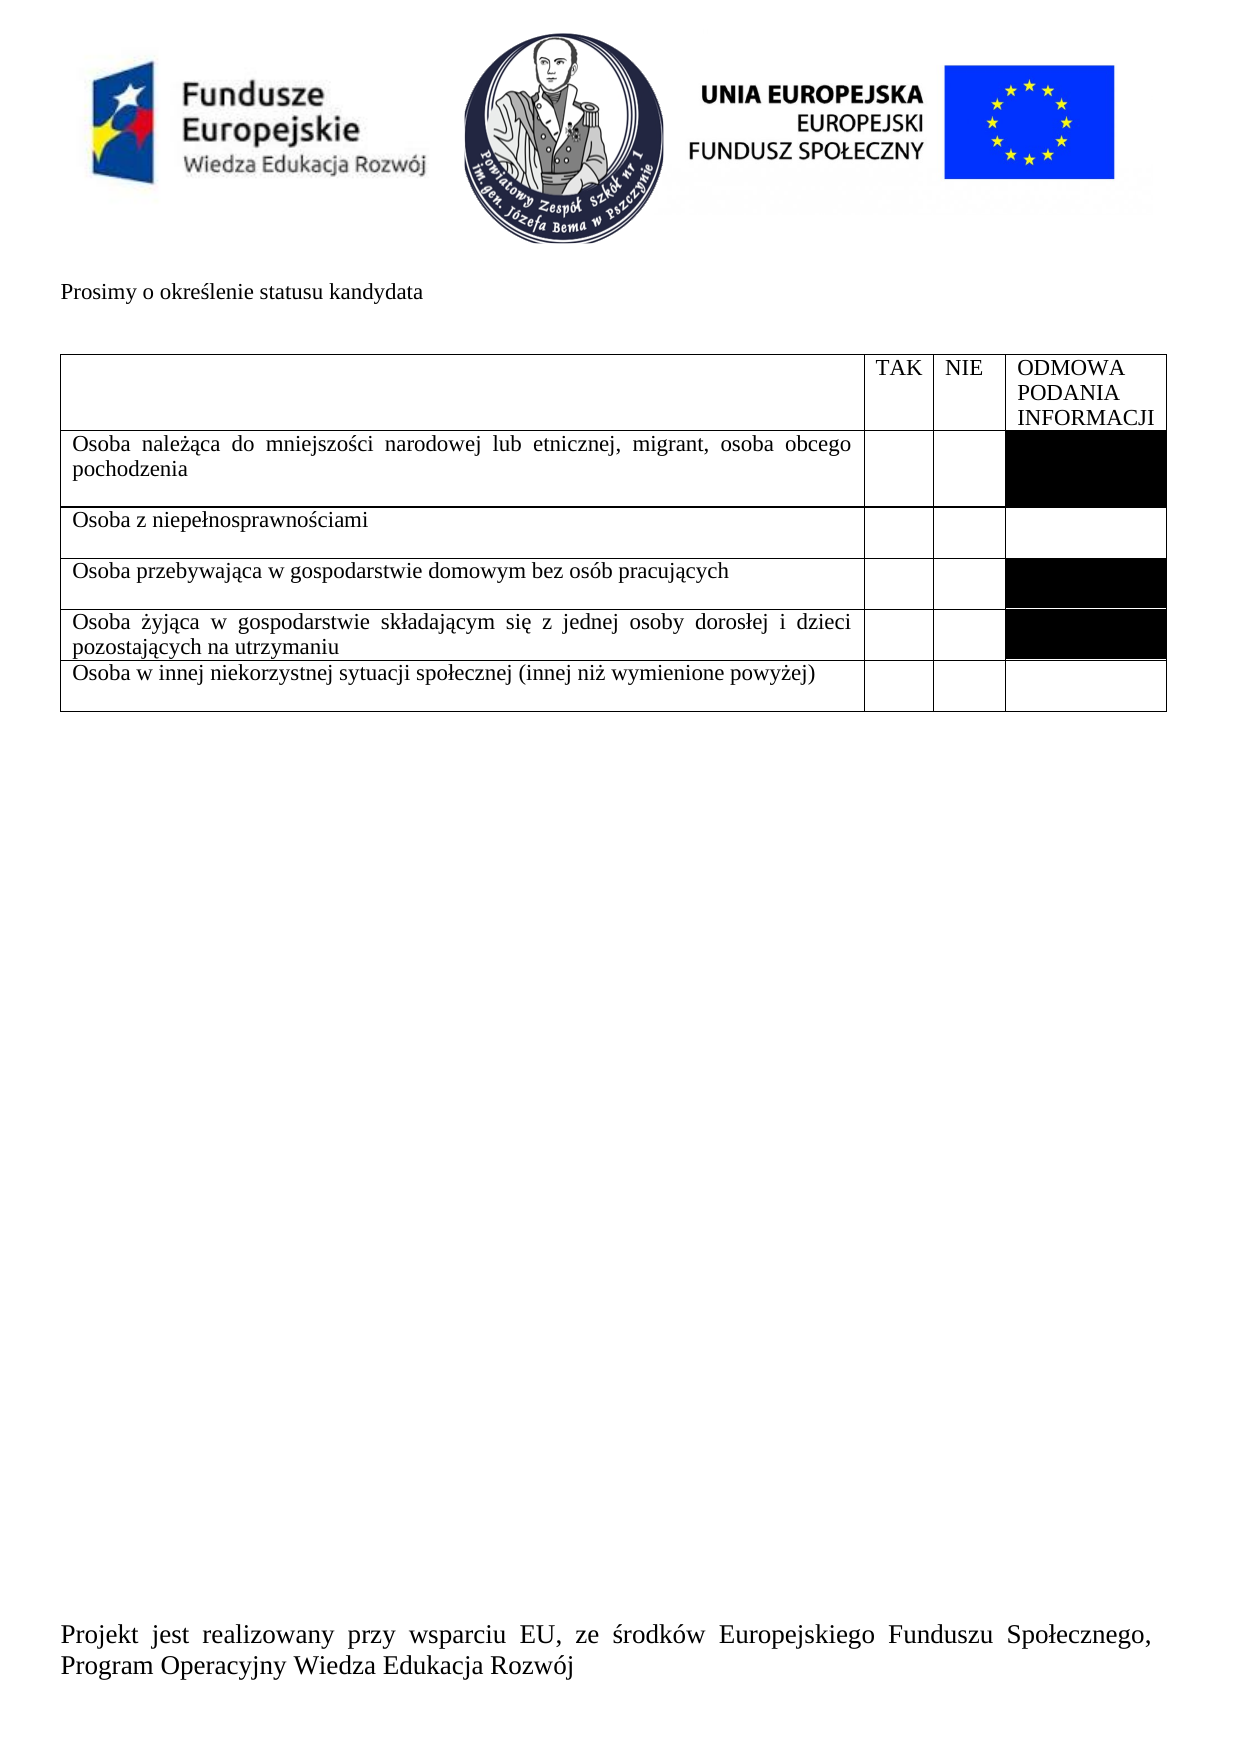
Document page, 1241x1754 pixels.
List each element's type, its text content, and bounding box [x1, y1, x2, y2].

table_cell [865, 508, 933, 557]
table_cell [934, 559, 1005, 608]
picture [60, 31, 457, 217]
text Prosimy o określenie statusu kandydata [60, 279, 1167, 304]
table_cell [934, 431, 1005, 506]
table_cell [865, 431, 933, 506]
table_cell [1006, 610, 1166, 659]
table_cell [865, 559, 933, 608]
table_header ODMOWA PODANIA INFORMACJI [1006, 355, 1166, 430]
table_cell [865, 661, 933, 711]
table_cell [1006, 661, 1166, 711]
table_cell [1006, 559, 1166, 608]
table_cell Osoba żyjąca w gospodarstwie składającym się z jednej osoby dorosłej i dzieci pozostających na utrzymaniu [61, 610, 864, 659]
table_cell [865, 610, 933, 659]
table_cell Osoba z niepełnosprawnościami [61, 508, 864, 557]
table_cell Osoba należąca do mniejszości narodowej lub etnicznej, migrant, osoba obcego pochodzenia [61, 431, 864, 506]
table_header [61, 355, 864, 430]
table_cell [1006, 431, 1166, 506]
table_cell [1006, 508, 1166, 557]
table_header NIE [934, 355, 1005, 430]
picture [463, 29, 1153, 242]
table_cell Osoba w innej niekorzystnej sytuacji społecznej (innej niż wymienione powyżej) [61, 661, 864, 711]
table_cell Osoba przebywająca w gospodarstwie domowym bez osób pracujących [61, 559, 864, 608]
table_cell [934, 661, 1005, 711]
table_cell [934, 508, 1005, 557]
table_header TAK [865, 355, 933, 430]
table_cell [934, 610, 1005, 659]
